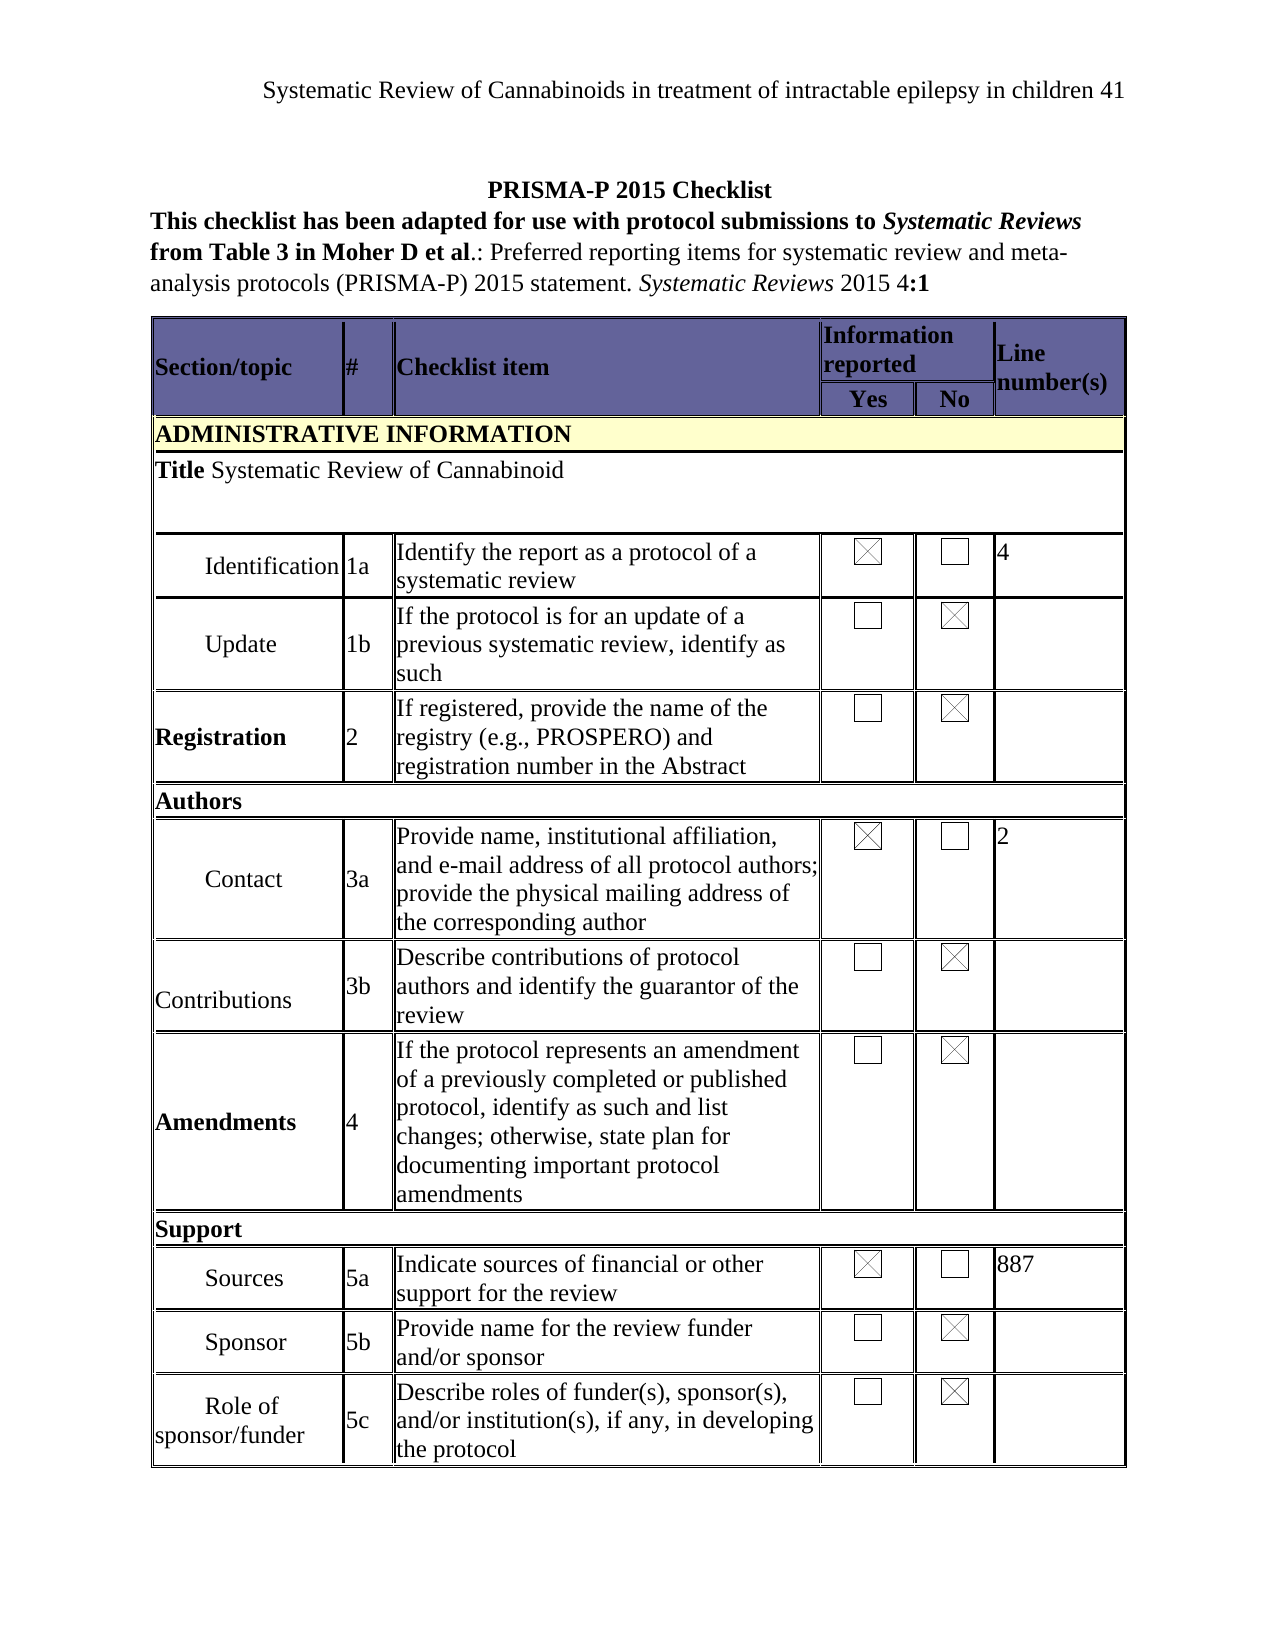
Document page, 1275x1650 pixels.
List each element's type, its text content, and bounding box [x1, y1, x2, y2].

table_cell [994, 938, 1126, 1030]
table_cell Indicate sources of financial or other support for the review [396, 1248, 819, 1308]
table_cell Describe roles of funder(s), sponsor(s), and/or institution(s), if any, in developing the protocol [394, 1375, 821, 1464]
table_cell Sources [154, 1244, 342, 1308]
table_cell If the protocol is for an update of a previous systematic review, identify as such [396, 599, 819, 688]
table_cell [996, 689, 1125, 781]
table_cell [996, 1308, 1125, 1372]
table_cell [822, 941, 913, 1030]
table_cell If the protocol represents an amendment of a previously completed or published protocol, identify as such and list changes; otherwise, state plan for documenting important protocol amendments [396, 1034, 819, 1209]
subtitle PRISMA-P 2015 Checklist [150, 175, 1125, 204]
table_cell 887 [996, 1244, 1125, 1308]
table_cell Identification [154, 532, 342, 596]
table_cell Amendments [154, 1030, 342, 1209]
table_cell Support [154, 1209, 1125, 1244]
table_cell 3b [345, 941, 392, 1030]
table_cell 3a [345, 820, 392, 938]
table_cell [996, 596, 1124, 688]
table_cell [994, 1372, 1126, 1464]
table_cell [822, 1248, 913, 1308]
table_cell [822, 535, 913, 596]
table_cell Role of sponsor/funder [152, 1372, 343, 1464]
table_cell Sponsor [154, 1308, 342, 1372]
table_cell 2 [996, 816, 1125, 938]
table_cell [917, 820, 993, 938]
table_cell 5c [343, 1372, 394, 1464]
table_cell Identify the report as a protocol of a systematic review [396, 535, 819, 596]
table_cell 1a [345, 535, 392, 596]
table_cell [917, 1034, 993, 1209]
table_cell Describe contributions of protocol authors and identify the guarantor of the review [396, 941, 819, 1030]
table_cell [917, 941, 993, 1030]
table_cell [917, 535, 993, 596]
table_header # [343, 317, 394, 415]
table_cell ADMINISTRATIVE INFORMATION [152, 415, 1126, 450]
table_header Section/topic [154, 319, 343, 415]
table_cell Registration [154, 689, 342, 781]
table_cell [996, 1030, 1125, 1209]
text This checklist has been adapted for use with protocol submissions to Systematic Reviews from Table 3 in Moher D et al.: Preferred reporting items for systematic review and meta-analysis protocols (PRISMA-P) 2015 statement. Systematic Reviews 2015 4:1 [150, 206, 1125, 297]
table_cell Provide name, institutional affiliation, and e-mail address of all protocol authors; provide the physical mailing address of the corresponding author [396, 820, 819, 938]
table_cell 5a [345, 1248, 392, 1308]
table_cell [822, 1312, 913, 1372]
table_cell [915, 1375, 994, 1464]
table_cell Contact [154, 816, 342, 938]
table_cell Update [154, 596, 342, 688]
table_cell If registered, provide the name of the registry (e.g., PROSPERO) and registration number in the Abstract [396, 692, 819, 781]
table_cell [822, 1034, 913, 1209]
table_cell [917, 692, 993, 781]
table_cell 4 [996, 532, 1124, 596]
table_cell [822, 692, 913, 781]
table_cell 2 [345, 692, 392, 781]
table_cell Authors [154, 781, 1125, 816]
table_cell 4 [345, 1034, 392, 1209]
table_cell [917, 1312, 993, 1372]
table_cell Provide name for the review funder and/or sponsor [396, 1312, 819, 1372]
table_cell [822, 599, 913, 688]
table_header Information reported [821, 319, 994, 380]
table_cell 1b [345, 599, 392, 688]
table_cell [822, 820, 913, 938]
table_cell [917, 1248, 993, 1308]
table_cell [917, 599, 993, 688]
table_header Line number(s) [994, 319, 1124, 415]
table_header Checklist item [394, 319, 821, 415]
table_cell Yes [822, 383, 913, 415]
table_cell [821, 1372, 915, 1464]
table_cell Contributions [152, 938, 343, 1030]
table_cell 5b [345, 1312, 392, 1372]
table_cell Title Systematic Review of Cannabinoid [154, 450, 1124, 532]
table_cell No [917, 383, 993, 415]
